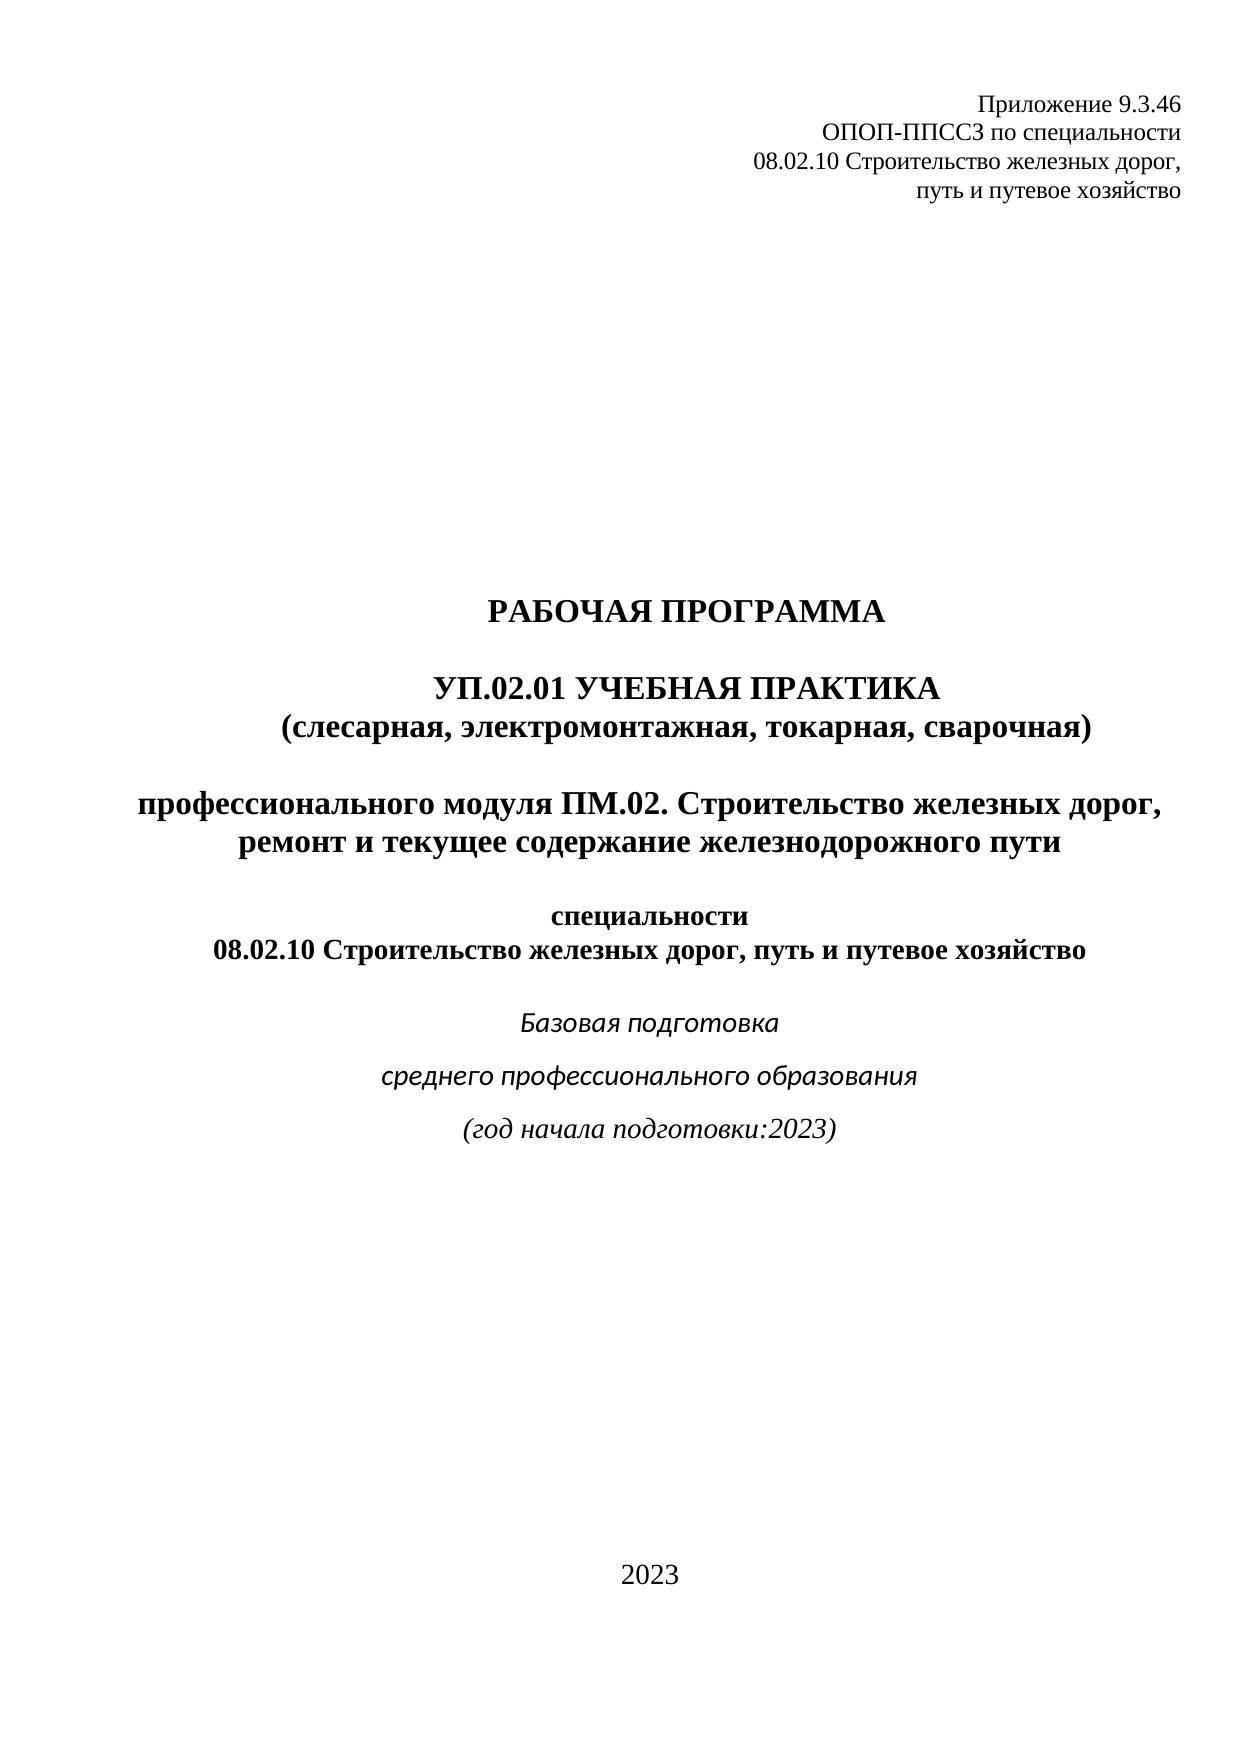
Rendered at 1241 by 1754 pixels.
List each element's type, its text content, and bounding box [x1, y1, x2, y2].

text УП.02.01 УЧЕБНАЯ ПРАКТИКА [118, 668, 1181, 707]
text ОПОП-ППССЗ по специальности [118, 117, 1181, 146]
text РАБОЧАЯ ПРОГРАММА [118, 592, 1181, 630]
text Приложение 9.3.46 [118, 89, 1181, 117]
text (слесарная, электромонтажная, токарная, сварочная) [118, 707, 1181, 745]
text профессионального модуля ПМ.02. Строительство железных дорог, ремонт и текущее содержание железнодорожного пути [118, 783, 1181, 860]
text путь и путевое хозяйство [118, 175, 1181, 204]
text 2023 [118, 1557, 1181, 1590]
text 08.02.10 Строительство железных дорог, путь и путевое хозяйство [118, 932, 1181, 966]
text (год начала подготовки:2023) [118, 1111, 1181, 1144]
text специальности [118, 898, 1181, 932]
text Базовая подготовка [118, 1004, 1181, 1039]
text 08.02.10 Строительство железных дорог, [118, 146, 1181, 175]
text среднего профессионального образования [118, 1057, 1181, 1093]
